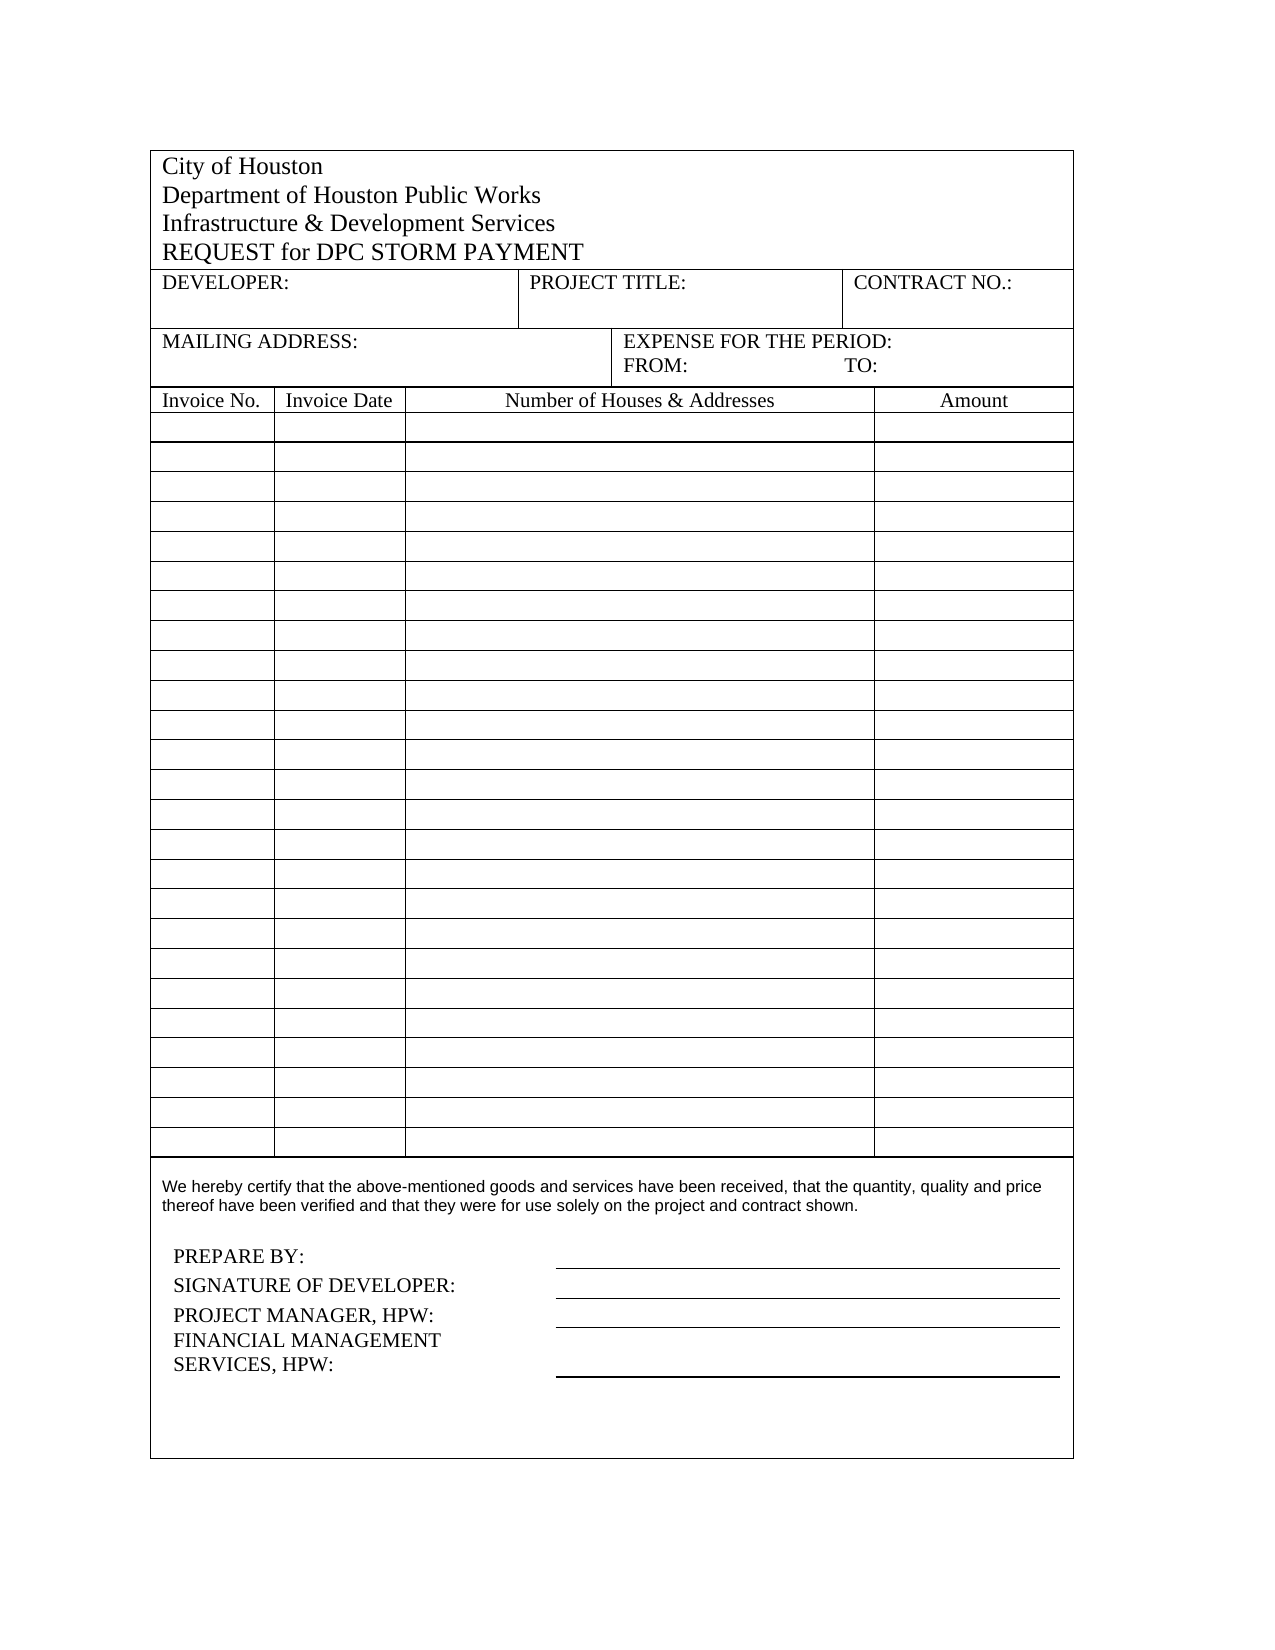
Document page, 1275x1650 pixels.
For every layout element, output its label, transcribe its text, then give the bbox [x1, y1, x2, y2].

table_cell [875, 1068, 1073, 1097]
table_cell [875, 472, 1073, 501]
table_cell [151, 443, 274, 471]
table_cell [875, 830, 1073, 858]
table_cell [275, 830, 405, 858]
table_cell [406, 1009, 874, 1037]
table_cell [275, 443, 405, 471]
table_cell [406, 1128, 874, 1156]
table_cell [275, 472, 405, 501]
table_cell [406, 651, 874, 680]
table_cell [151, 1009, 274, 1037]
table_cell [875, 621, 1073, 650]
table_cell [151, 562, 274, 590]
table_cell [406, 621, 874, 650]
table_cell [151, 711, 274, 739]
table_cell [406, 949, 874, 978]
table_cell [151, 1038, 274, 1067]
table_cell [875, 711, 1073, 739]
table_cell [151, 919, 274, 948]
table_cell [151, 472, 274, 501]
table_cell DEVELOPER: [151, 270, 518, 328]
table_cell [406, 770, 874, 799]
table_cell [275, 1128, 405, 1156]
table_cell Amount [875, 388, 1073, 412]
table_cell [151, 949, 274, 978]
table_cell [406, 860, 874, 888]
table_cell [275, 860, 405, 888]
table_cell [875, 413, 1073, 441]
table_cell [275, 889, 405, 918]
table_cell [275, 740, 405, 769]
table_cell [275, 591, 405, 620]
table_cell [875, 919, 1073, 948]
table_cell [875, 1098, 1073, 1127]
table_cell [275, 532, 405, 561]
table_cell [875, 949, 1073, 978]
table_cell [875, 800, 1073, 829]
table_cell [275, 1038, 405, 1067]
table_cell [875, 740, 1073, 769]
table_cell [406, 830, 874, 858]
table_cell [275, 1009, 405, 1037]
table_cell [275, 502, 405, 531]
table_cell [151, 502, 274, 531]
table_cell [406, 413, 874, 441]
table_cell Number of Houses & Addresses [406, 388, 874, 412]
table_cell [875, 532, 1073, 561]
table_cell CONTRACT NO.: [843, 270, 1073, 328]
table_cell [406, 681, 874, 709]
table_cell [151, 860, 274, 888]
table_cell We hereby certify that the above-mentioned goods and services have been received, that the quantity, quality and price thereof have been verified and that they were for use solely on the project and contract shown. [151, 1158, 1073, 1457]
table_cell [875, 651, 1073, 680]
table_cell [275, 562, 405, 590]
table_cell [275, 949, 405, 978]
table_cell [875, 860, 1073, 888]
table_cell [151, 770, 274, 799]
table_cell [406, 502, 874, 531]
table_cell [875, 681, 1073, 709]
table_cell [151, 800, 274, 829]
table_cell [406, 591, 874, 620]
table_cell MAILING ADDRESS: [151, 329, 611, 386]
table_cell [406, 740, 874, 769]
table_cell [275, 800, 405, 829]
table_cell Invoice No. [151, 388, 274, 412]
table_cell [406, 562, 874, 590]
table_cell [406, 532, 874, 561]
table_cell [151, 740, 274, 769]
table_cell [151, 681, 274, 709]
table_cell [875, 502, 1073, 531]
table_cell [151, 651, 274, 680]
table_cell [875, 770, 1073, 799]
table_cell [875, 562, 1073, 590]
table_cell Invoice Date [275, 388, 405, 412]
table_cell [151, 979, 274, 1007]
table_cell [275, 979, 405, 1007]
table_cell [275, 919, 405, 948]
table_cell [406, 1068, 874, 1097]
table_cell [151, 1128, 274, 1156]
table_cell [875, 979, 1073, 1007]
table_cell EXPENSE FOR THE PERIOD: FROM: TO: [612, 329, 1073, 386]
table_cell PROJECT TITLE: [519, 270, 842, 328]
table_cell [406, 800, 874, 829]
table_cell [151, 1098, 274, 1127]
table_header City of Department of Houston Public Works Infrastructure & Development Services REQUEST for DPC STORM PAYMENT [151, 151, 1073, 269]
table_cell [275, 681, 405, 709]
table_cell [406, 443, 874, 471]
table_cell [875, 443, 1073, 471]
table_cell [151, 591, 274, 620]
table_cell [406, 472, 874, 501]
table_cell [875, 1009, 1073, 1037]
table_cell [275, 711, 405, 739]
table_cell [875, 1128, 1073, 1156]
table_cell [875, 1038, 1073, 1067]
table_cell [406, 919, 874, 948]
table_cell [875, 591, 1073, 620]
table_cell [275, 1068, 405, 1097]
table_cell [275, 770, 405, 799]
table_cell [875, 889, 1073, 918]
table_cell [275, 413, 405, 441]
table_cell [151, 532, 274, 561]
table_cell [151, 1068, 274, 1097]
table_cell [275, 1098, 405, 1127]
table_cell [406, 1098, 874, 1127]
table_cell [151, 889, 274, 918]
table_cell [275, 651, 405, 680]
table_cell [151, 830, 274, 858]
table_cell [275, 621, 405, 650]
table_cell [406, 1038, 874, 1067]
table_cell [406, 979, 874, 1007]
table_cell [406, 889, 874, 918]
table_cell [151, 621, 274, 650]
table_cell [151, 413, 274, 441]
table_cell [406, 711, 874, 739]
